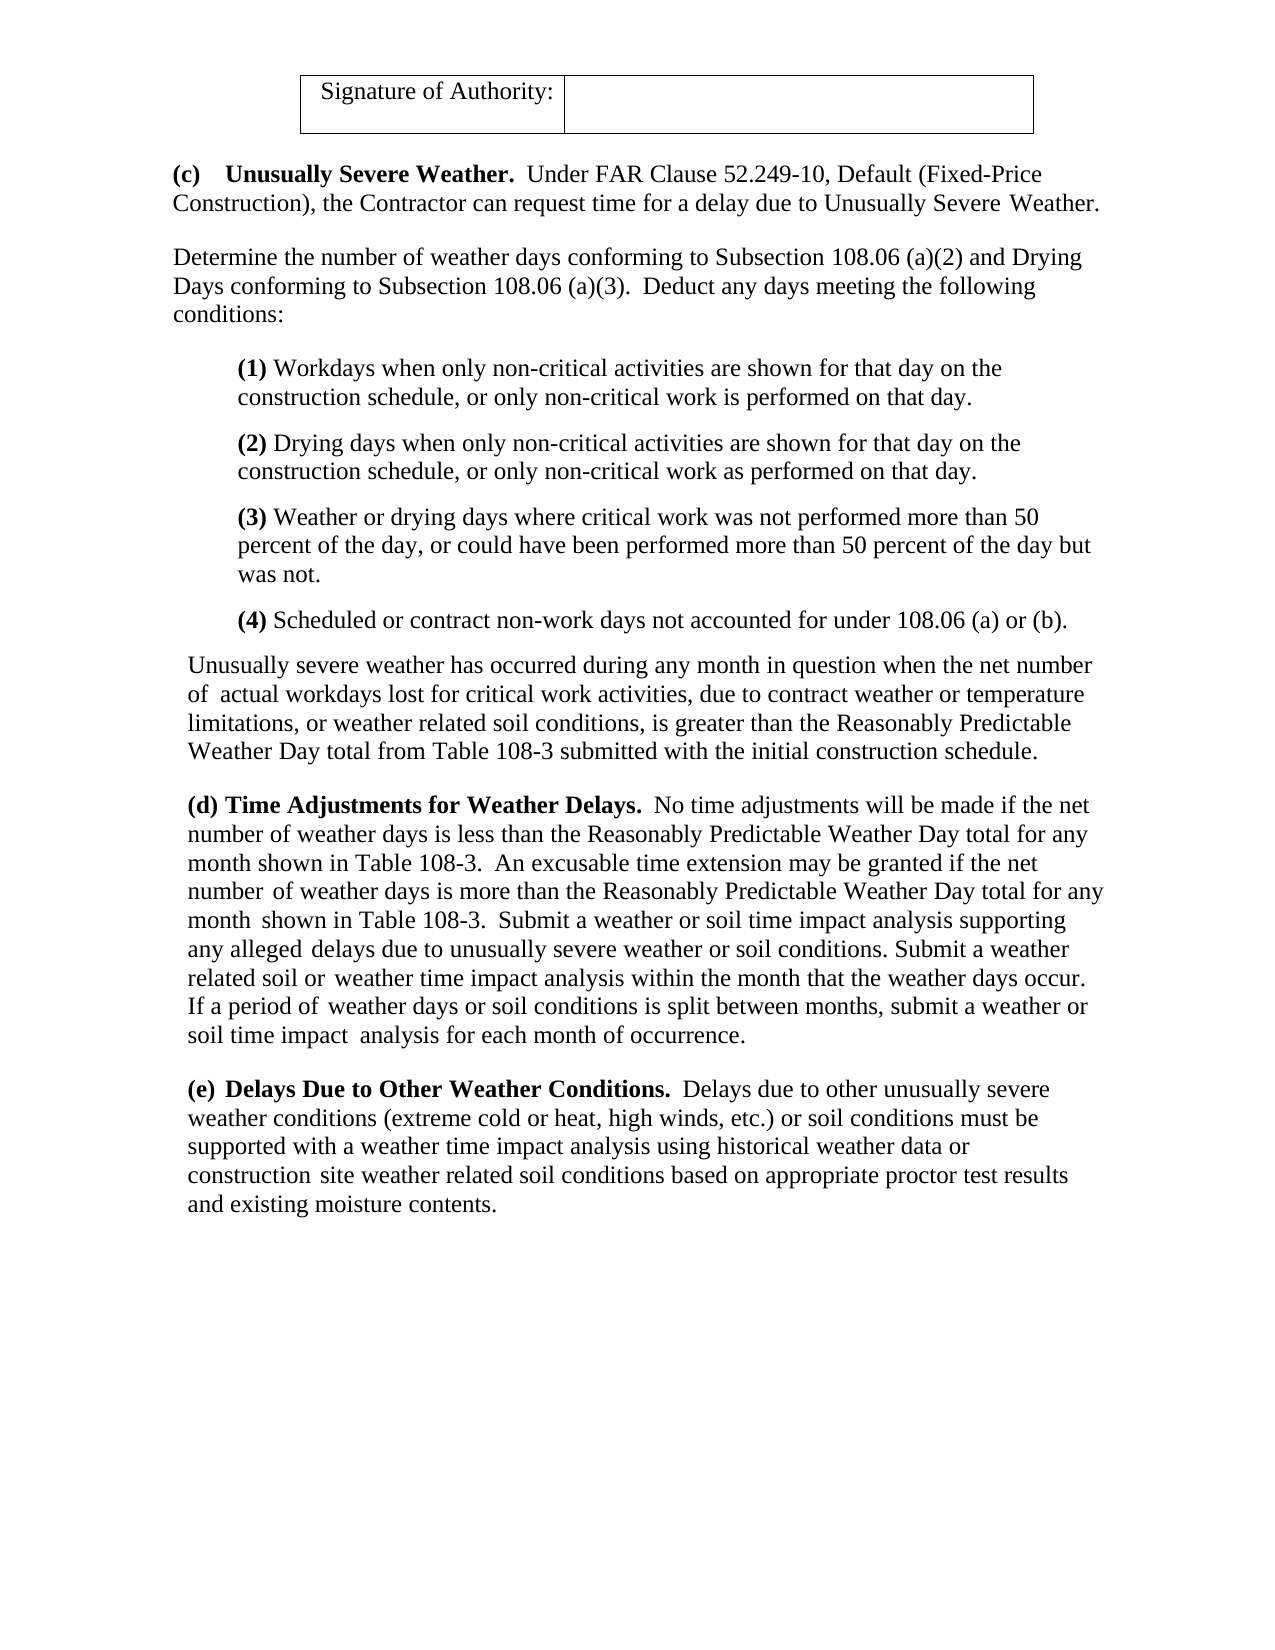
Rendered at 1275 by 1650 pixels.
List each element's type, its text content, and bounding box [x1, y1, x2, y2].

list Time Adjustments for Weather Delays. No time adjustments will be made if the net number of weather days is less than the Reasonably Predictable Weather Day total for any month shown in Table 108-3. An excusable time extension may be granted if the net number of weather days is more than the Reasonably Predictable Weather Day total for any month shown in Table 108-3. Submit a weather or soil time impact analysis supporting any alleged delays due to unusually severe weather or soil conditions. Submit a weather related soil or weather time impact analysis within the month that the weather days occur. If a period of weather days or soil conditions is split between months, submit a weather or soil time impact analysis for each month of occurrence. [187, 790, 1106, 1049]
table_cell Signature of Authority: [301, 76, 564, 133]
list Weather or drying days where critical work was not performed more than 50 percent of the day, or could have been performed more than 50 percent of the day but was not. [237, 502, 1105, 588]
list Scheduled or contract non-work days not accounted for under 108.06 (a) or (b). [237, 605, 1125, 633]
text Determine the number of weather days conforming to Subsection 108.06 (a)(2) and Drying Days conforming to Subsection 108.06 (a)(3). Deduct any days meeting the following conditions: [173, 242, 1103, 328]
list Workdays when only non-critical activities are shown for that day on the construction schedule, or only non-critical work is performed on that day. [237, 353, 1015, 411]
list Unusually Severe Weather. Under FAR Clause 52.249-10, Default (Fixed-Price Construction), the Contractor can request time for a delay due to Unusually Severe Weather. [172, 159, 1102, 217]
text Unusually severe weather has occurred during any month in question when the net number of actual workdays lost for critical work activities, due to contract weather or temperature limitations, or weather related soil conditions, is greater than the Reasonably Predictable Weather Day total from Table 108-3 submitted with the initial construction schedule. [187, 650, 1102, 765]
list Delays Due to Other Weather Conditions. Delays due to other unusually severe weather conditions (extreme cold or heat, high winds, etc.) or soil conditions must be supported with a weather time impact analysis using historical weather data or construction site weather related soil conditions based on appropriate proctor test results and existing moisture contents. [187, 1074, 1089, 1218]
list Drying days when only non-critical activities are shown for that day on the construction schedule, or only non-critical work as performed on that day. [237, 428, 1036, 485]
table_cell [565, 76, 1033, 133]
